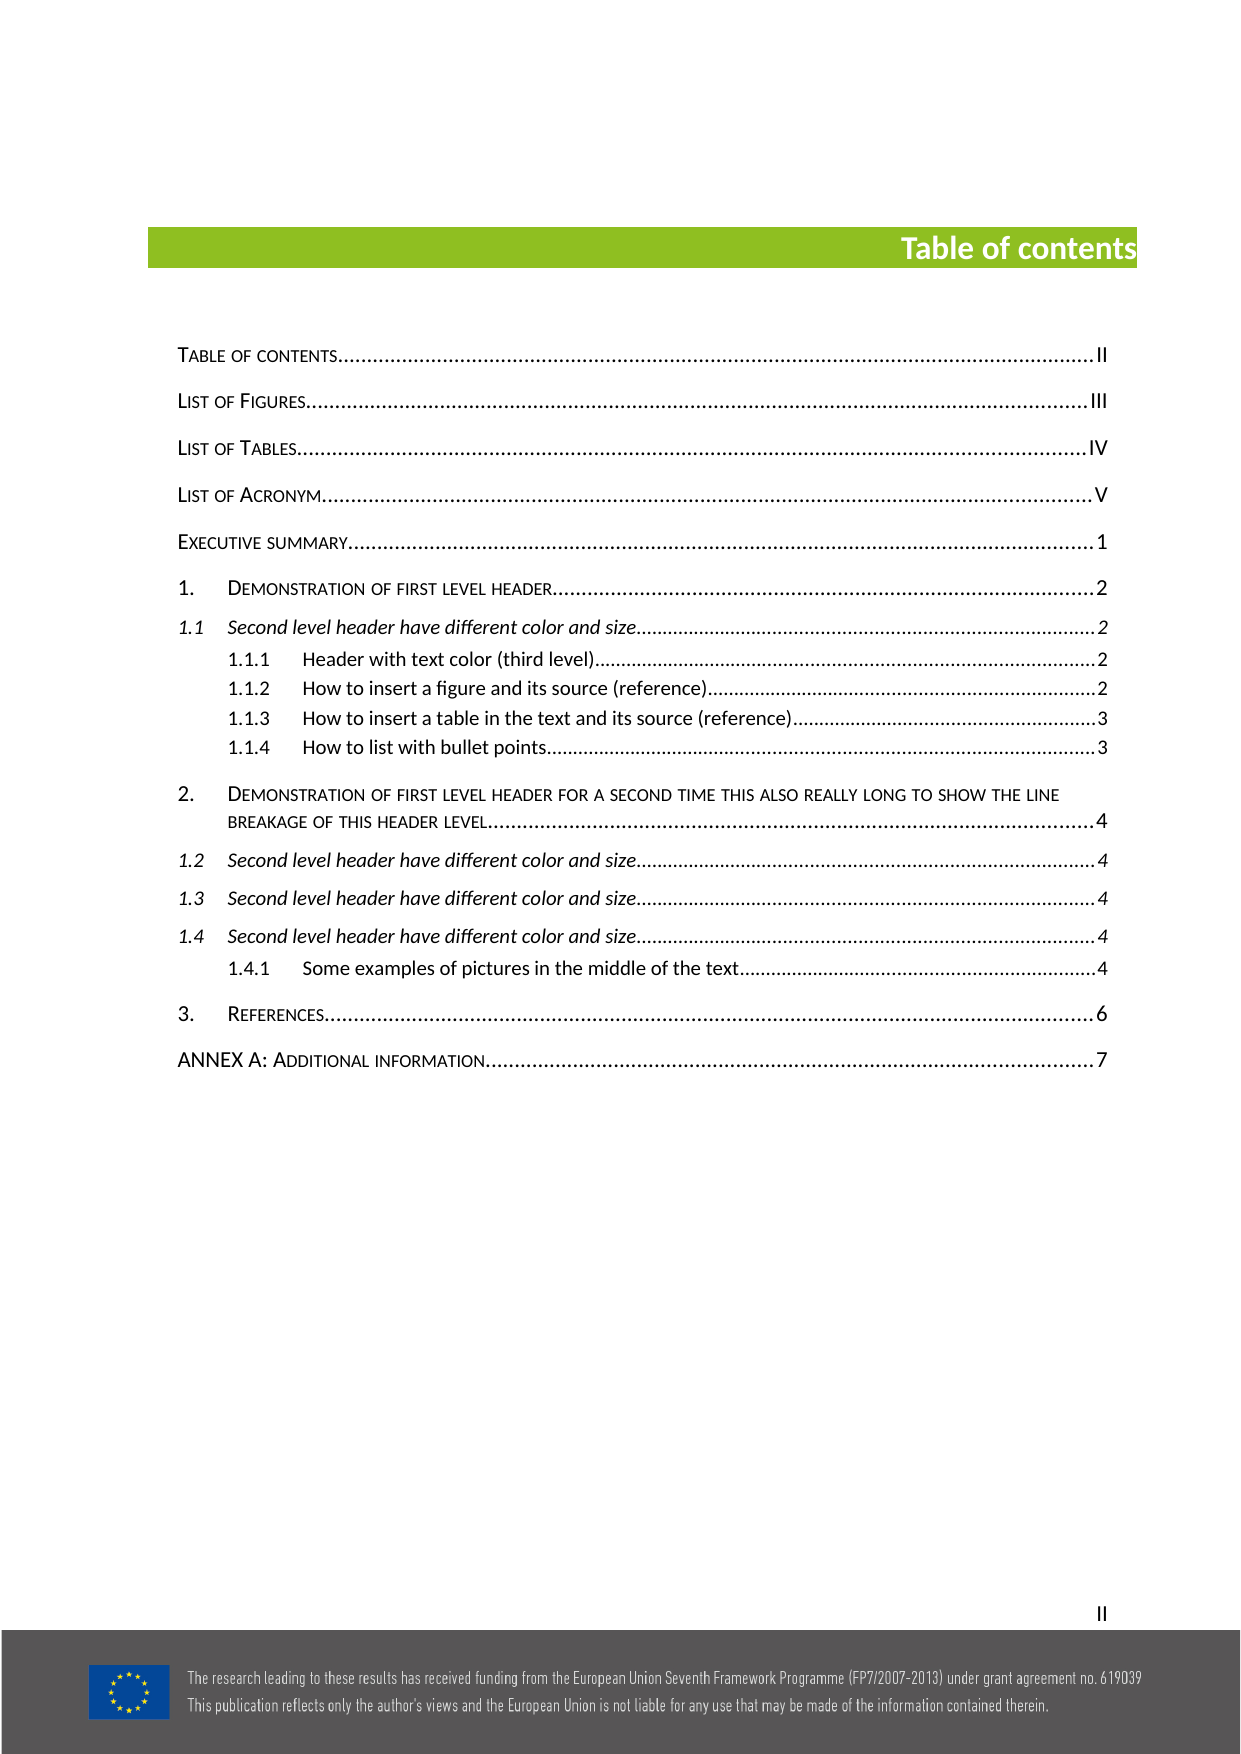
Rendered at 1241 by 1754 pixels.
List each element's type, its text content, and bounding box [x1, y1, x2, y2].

picture [1, 1630, 1241, 1754]
text 1.1.3 How to insert a table in the text and its source (reference) 3 [227, 705, 1060, 730]
text 1.1.2 How to insert a figure and its source (reference) 2 [227, 675, 1060, 701]
text 3. References 6 [177, 999, 1060, 1027]
text Table of contents II [177, 340, 1060, 368]
text 1.1.4 How to list with bullet points 3 [227, 734, 1060, 760]
text 1.1 Second level header have different color and size 2 [177, 614, 1152, 639]
text 1.1.1 Header with text color (third level) 2 [227, 646, 1060, 671]
text 2. Demonstration of first level header for a second time this also really long to show the line breakage of this header level 4 [177, 779, 1060, 835]
subtitle Table of contents [148, 227, 1137, 268]
text 1.4 Second level header have different color and size 4 [177, 923, 1152, 948]
text Executive summary 1 [177, 527, 1060, 555]
text ANNEX A: Additional information 7 [177, 1046, 1060, 1074]
text 1.2 Second level header have different color and size 4 [177, 847, 1152, 873]
text 1.3 Second level header have different color and size 4 [177, 885, 1152, 911]
text 1.4.1 Some examples of pictures in the middle of the text 4 [227, 955, 1060, 980]
text 1. Demonstration of first level header 2 [177, 573, 1060, 602]
text List of Acronym V [177, 480, 1060, 508]
text List of Figures III [177, 386, 1060, 414]
text List of Tables IV [177, 433, 1060, 461]
